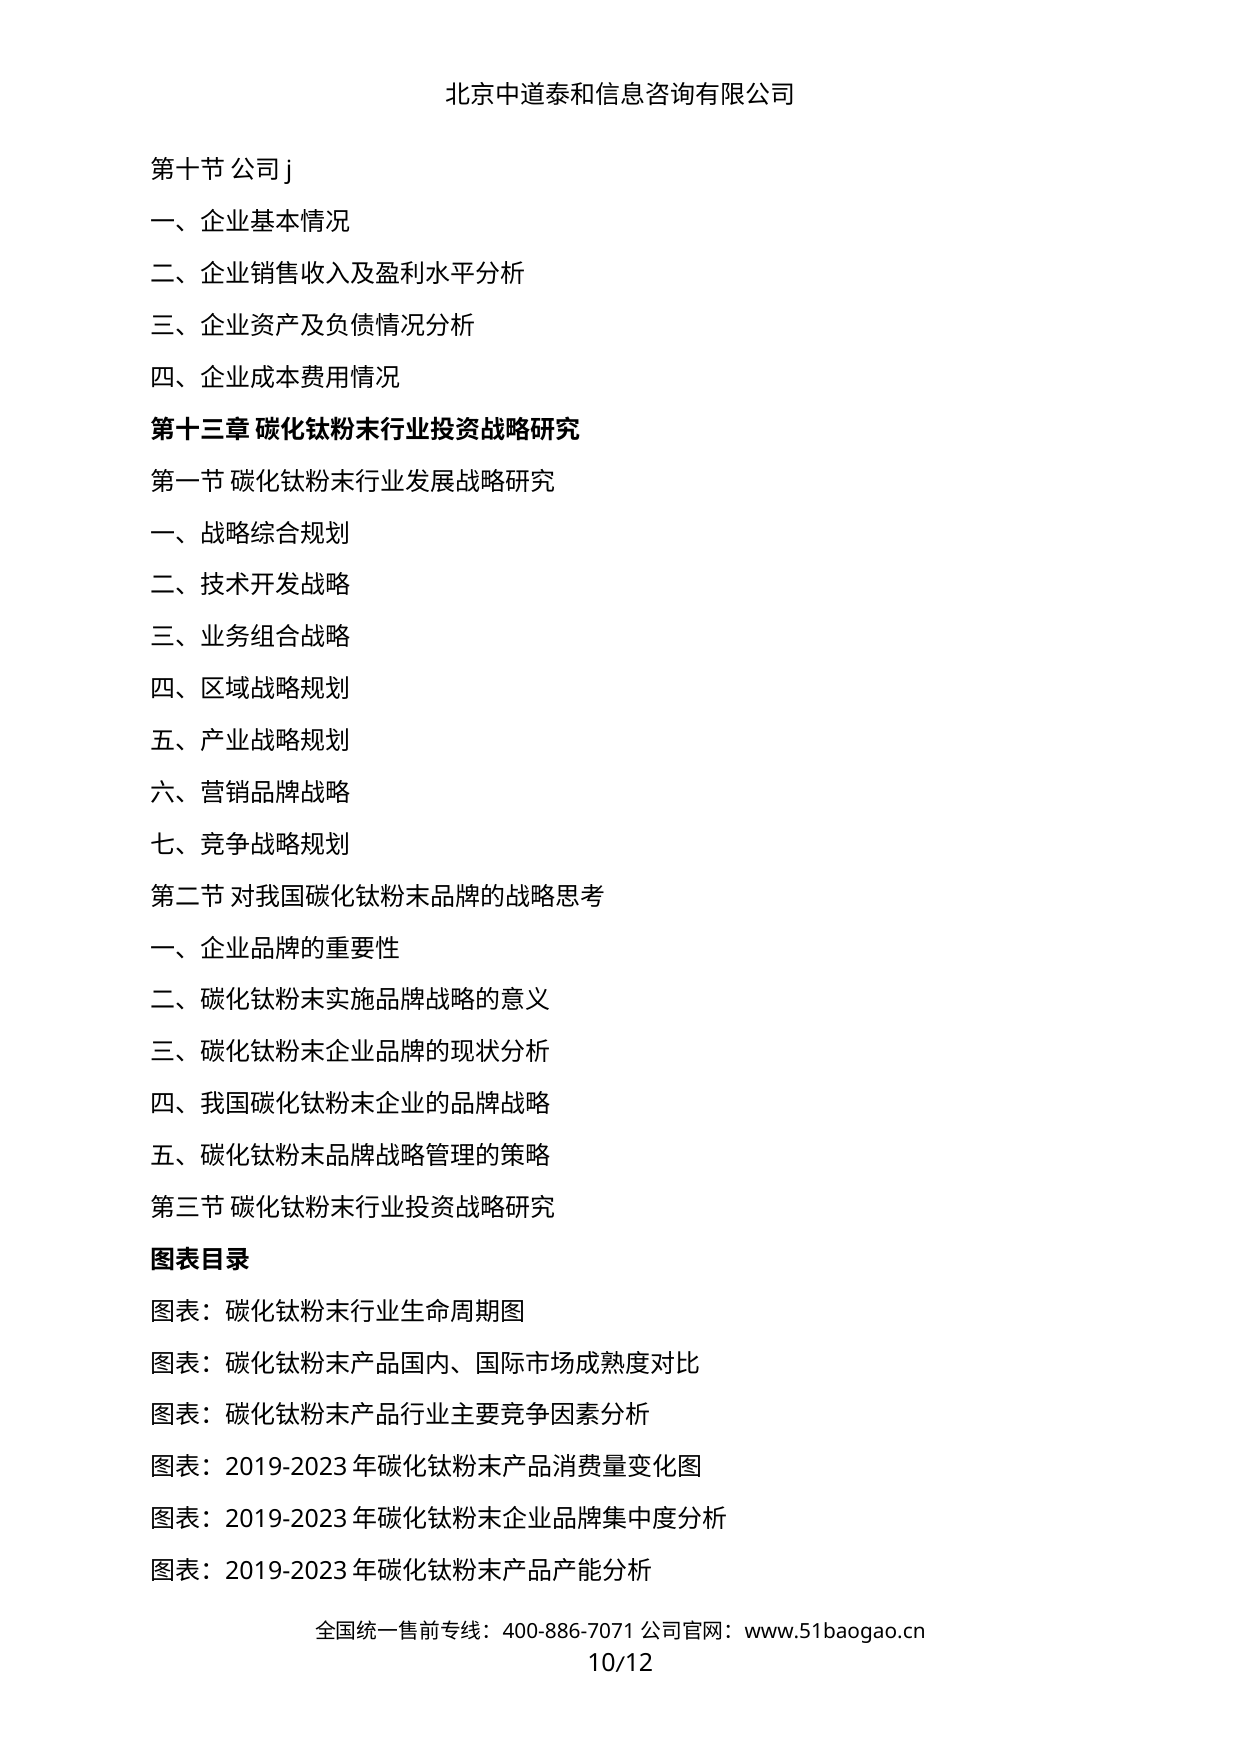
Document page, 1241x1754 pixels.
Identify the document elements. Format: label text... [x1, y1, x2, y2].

text 图表：碳化钛粉末行业生命周期图 [150, 1291, 1090, 1327]
text 第十三章 碳化钛粉末行业投资战略研究 [150, 409, 1090, 446]
text 第十节 公司j [150, 150, 1090, 186]
text 三、碳化钛粉末企业品牌的现状分析 [150, 1032, 1090, 1068]
text 图表：2019-2023年碳化钛粉末企业品牌集中度分析 [150, 1499, 1090, 1535]
text 四、区域战略规划 [150, 669, 1090, 705]
text 二、碳化钛粉末实施品牌战略的意义 [150, 980, 1090, 1016]
text 六、营销品牌战略 [150, 772, 1090, 809]
text 图表目录 [150, 1239, 1090, 1276]
text 一、企业品牌的重要性 [150, 928, 1090, 964]
text 三、业务组合战略 [150, 617, 1090, 653]
text 二、企业销售收入及盈利水平分析 [150, 254, 1090, 290]
text 图表：碳化钛粉末产品国内、国际市场成熟度对比 [150, 1343, 1090, 1379]
text 第三节 碳化钛粉末行业投资战略研究 [150, 1187, 1090, 1224]
text 图表：碳化钛粉末产品行业主要竞争因素分析 [150, 1395, 1090, 1431]
text 一、战略综合规划 [150, 513, 1090, 549]
text 二、技术开发战略 [150, 565, 1090, 601]
text 四、我国碳化钛粉末企业的品牌战略 [150, 1084, 1090, 1120]
text 五、产业战略规划 [150, 721, 1090, 757]
text 图表：2019-2023年碳化钛粉末产品消费量变化图 [150, 1447, 1090, 1483]
text 一、企业基本情况 [150, 202, 1090, 238]
text 三、企业资产及负债情况分析 [150, 306, 1090, 342]
text 图表：2019-2023年碳化钛粉末产品产能分析 [150, 1551, 1090, 1587]
text 七、竞争战略规划 [150, 824, 1090, 861]
text 四、企业成本费用情况 [150, 357, 1090, 394]
text 五、碳化钛粉末品牌战略管理的策略 [150, 1136, 1090, 1172]
text 第一节 碳化钛粉末行业发展战略研究 [150, 461, 1090, 497]
text 第二节 对我国碳化钛粉末品牌的战略思考 [150, 876, 1090, 912]
